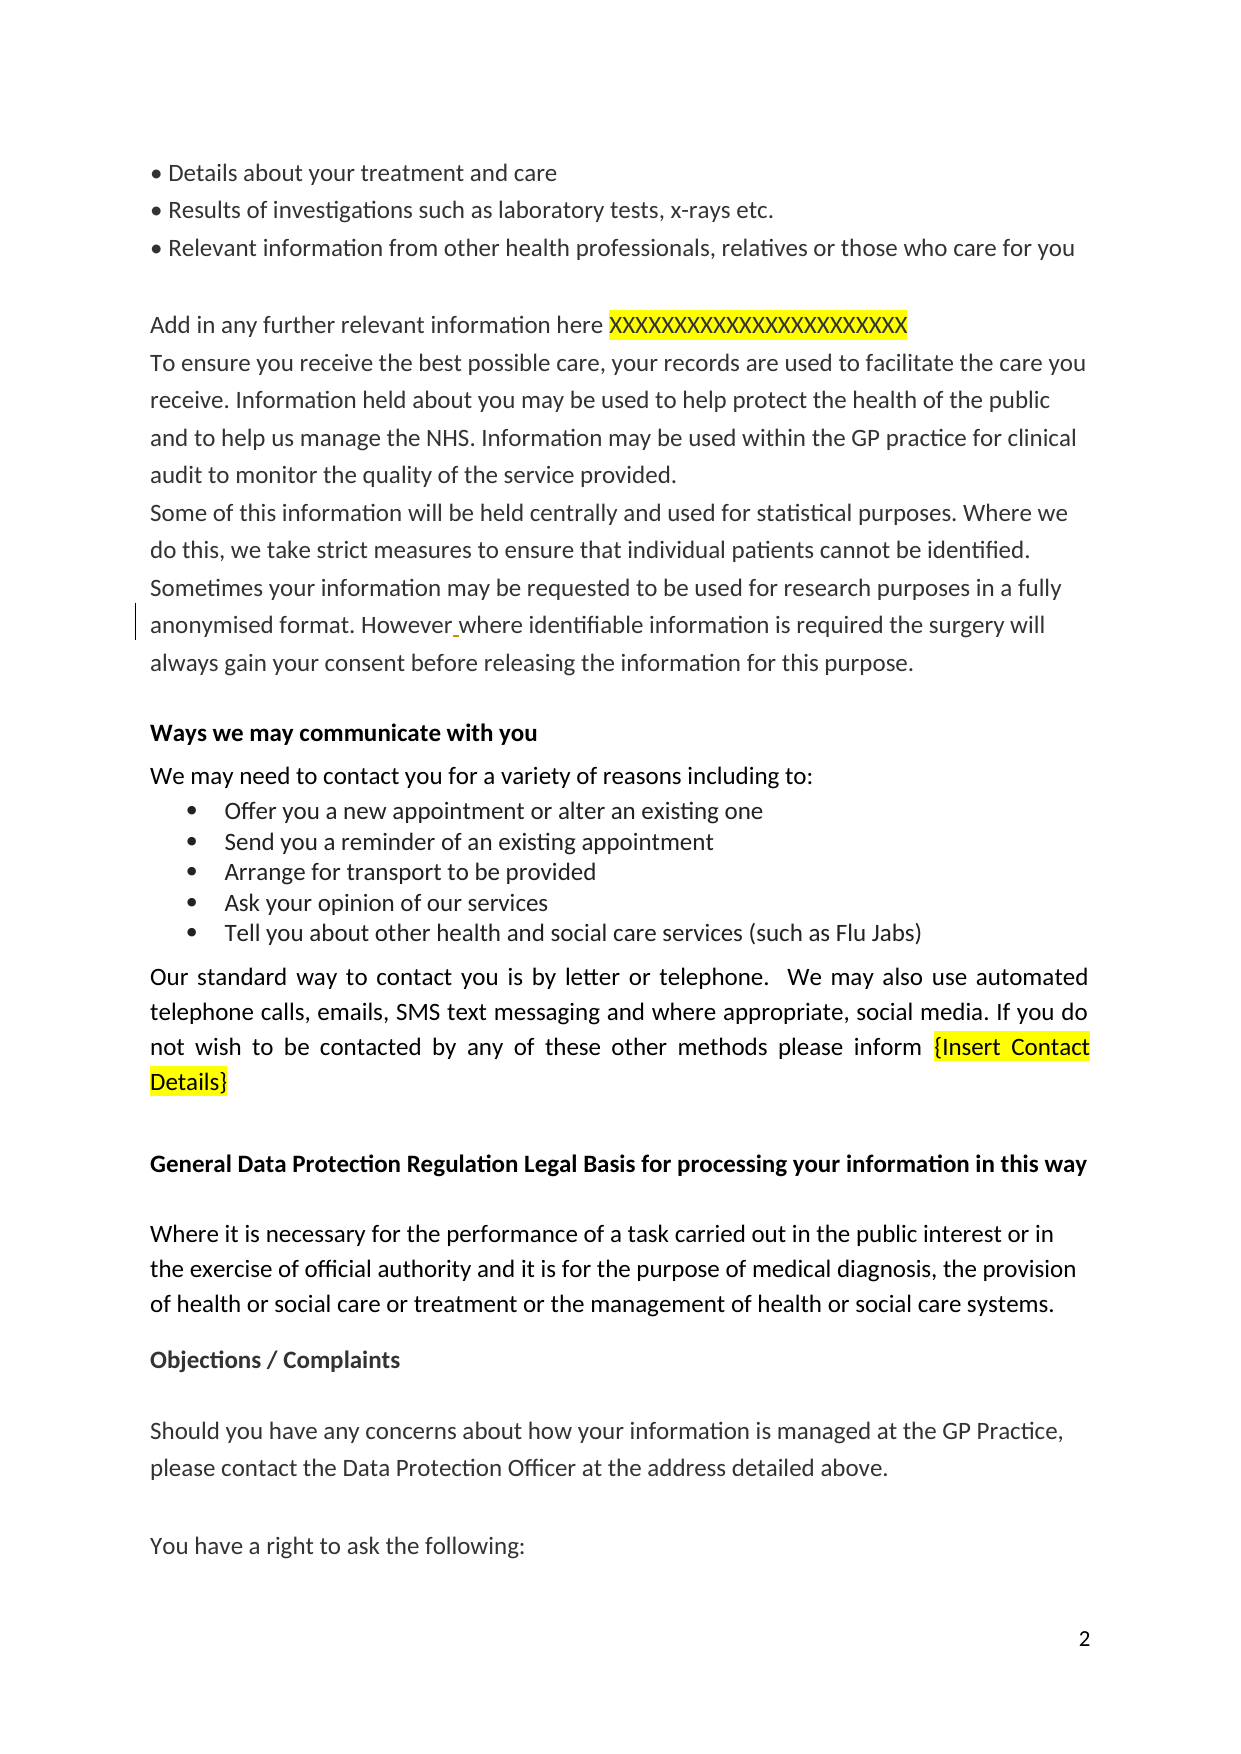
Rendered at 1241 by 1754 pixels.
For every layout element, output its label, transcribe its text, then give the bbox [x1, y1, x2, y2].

text General Data Protection Regulation Legal Basis for processing your information in this way [150, 1148, 1090, 1179]
text We may need to contact you for a variety of reasons including to: [150, 761, 1090, 791]
list Offer you a new appointment or alter an existing one [187, 796, 1090, 826]
text Ways we may communicate with you [150, 717, 1090, 748]
text Should you have any concerns about how your information is managed at the GP Practice, please contact the Data Protection Officer at the address detailed above. [150, 1408, 1090, 1483]
list Send you a reminder of an existing appointment [187, 826, 1090, 857]
list Ask your opinion of our services [187, 887, 1090, 918]
list Tell you about other health and social care services (such as Flu Jabs) [187, 918, 1090, 948]
text Where it is necessary for the performance of a task carried out in the public interest or in the exercise of official authority and it is for the purpose of medical diagnosis, the provision of health or social care or treatment or the management of health or social care systems. [150, 1218, 1090, 1319]
text You have a right to ask the following: [150, 1523, 1090, 1561]
text Our standard way to contact you is by letter or telephone. We may also use automated telephone calls, emails, SMS text messaging and where appropriate, social media. If you do not wish to be contacted by any of these other methods please inform {Insert Contact Details} [150, 961, 1090, 1096]
list Arrange for transport to be provided [187, 857, 1090, 887]
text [150, 150, 1090, 262]
text Add in any further relevant information here XXXXXXXXXXXXXXXXXXXXXXX To ensure you receive the best possible care, your records are used to facilitate the care you receive. Information held about you may be used to help protect the health of the public and to help us manage the NHS. Information may be used within the GP practice for clinical audit to monitor the quality of the service provided. Some of this information will be held centrally and used for statistical purposes. Where we do this, we take strict measures to ensure that individual patients cannot be identified. Sometimes your information may be requested to be used for research purposes in a fully anonymised format. Howeverwhere identifiable information is required the surgery will always gain your consent before releasing the information for this purpose. [150, 302, 1090, 677]
text Objections / Complaints [150, 1344, 1090, 1374]
